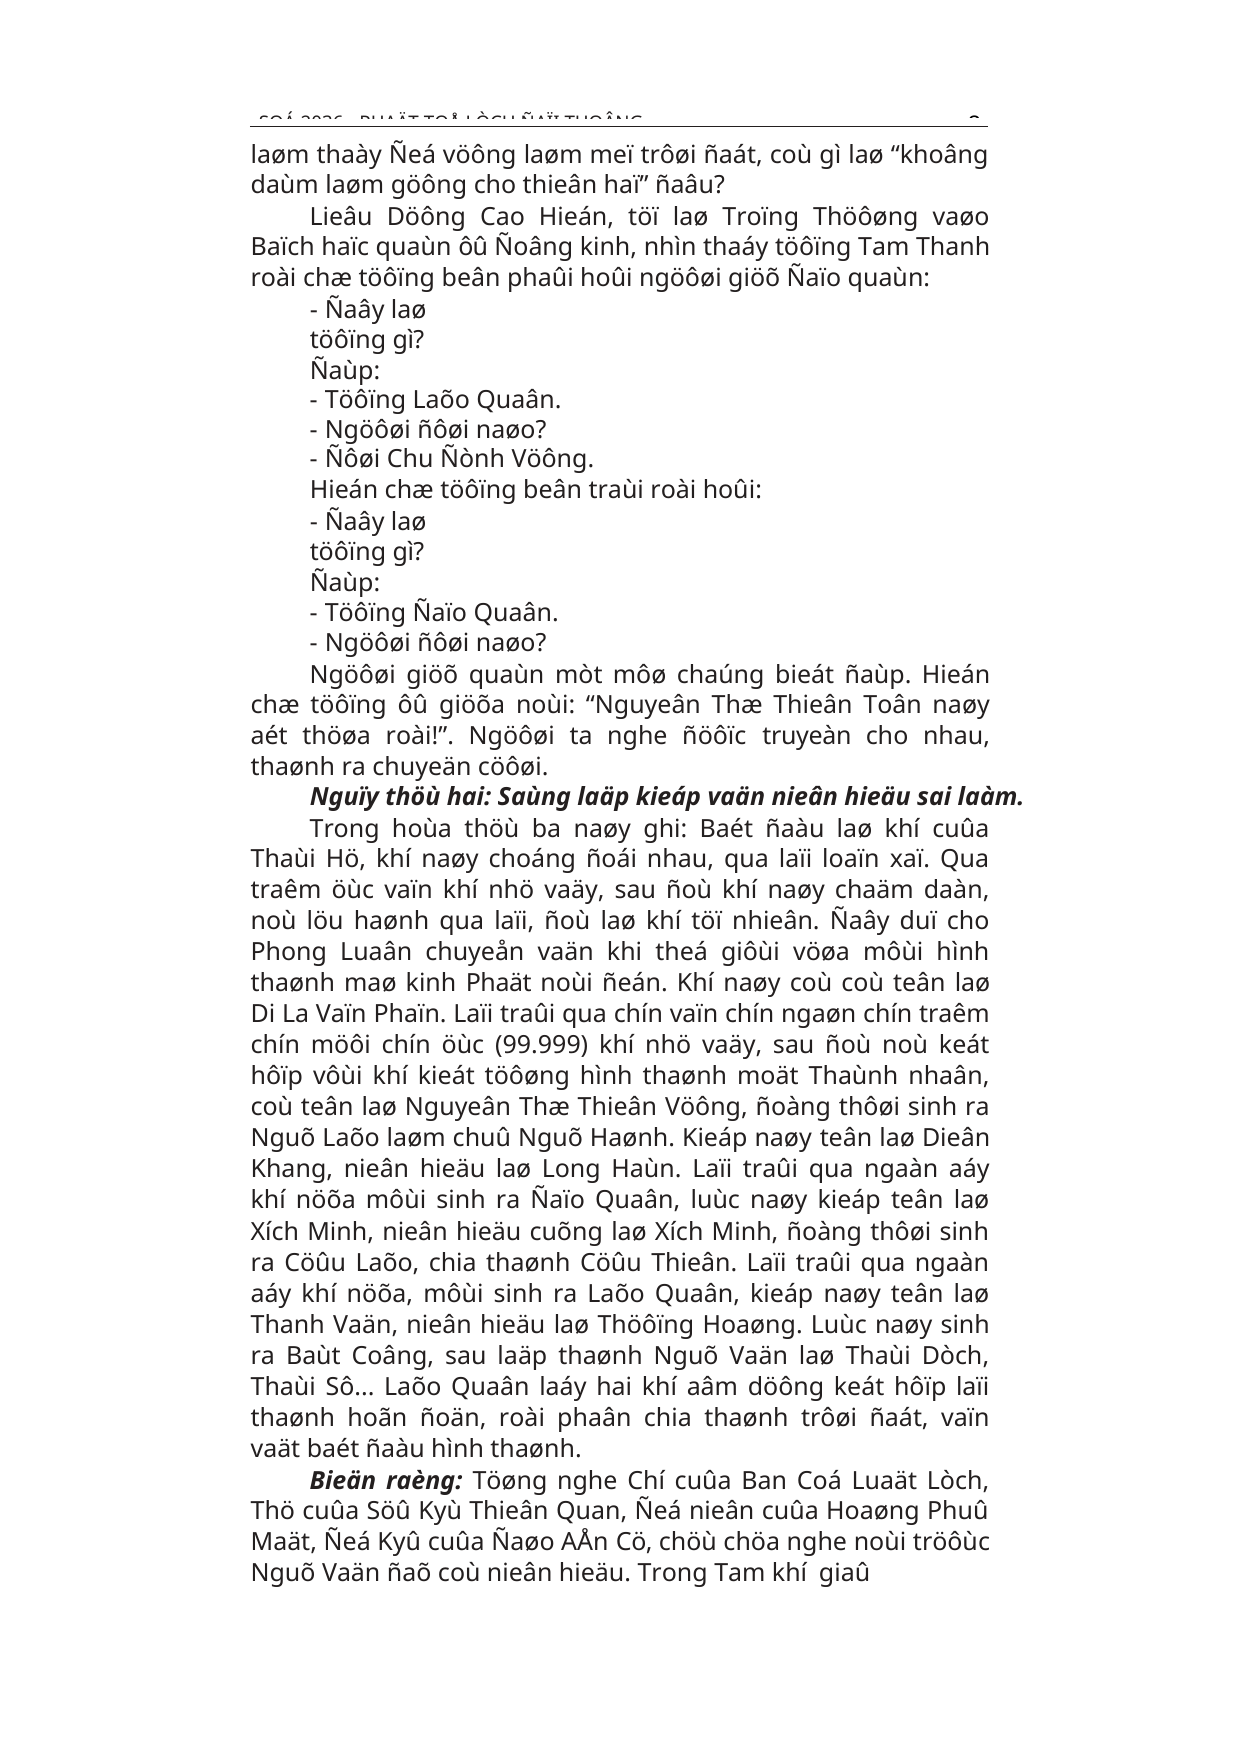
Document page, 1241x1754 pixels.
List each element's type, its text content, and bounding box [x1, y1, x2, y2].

list Ngöôøi ñôøi naøo? [309, 627, 1092, 657]
text Ngöôøi giöõ quaùn mòt môø chaúng bieát ñaùp. Hieán chæ töôïng ôû giöõa noùi: “Nguyeân Thæ Thieân Toân naøy aét thöøa roài!”. Ngöôøi ta nghe ñöôïc truyeàn cho nhau, thaønh ra chuyeän cöôøi. [250, 659, 990, 783]
text Lieâu Döông Cao Hieán, töï laø Troïng Thöôøng vaøo Baïch haïc quaùn ôû Ñoâng kinh, nhìn thaáy töôïng Tam Thanh roài chæ töôïng beân phaûi hoûi ngöôøi giöõ Ñaïo quaùn: [250, 200, 990, 293]
subtitle Nguïy thöù hai: Saùng laäp kieáp vaän nieân hieäu sai laàm. [309, 783, 1092, 811]
list Ñôøi Chu Ñònh Vöông. [309, 444, 1092, 474]
list Töôïng Ñaïo Quaân. [309, 599, 1092, 627]
list Ngöôøi ñôøi naøo? [309, 414, 1092, 444]
text Trong hoùa thöù ba naøy ghi: Baét ñaàu laø khí cuûa Thaùi Hö, khí naøy choáng ñoái nhau, qua laïi loaïn xaï. Qua traêm öùc vaïn khí nhö vaäy, sau ñoù khí naøy chaäm daàn, noù löu haønh qua laïi, ñoù laø khí töï nhieân. Ñaây duï cho Phong Luaân chuyeån vaän khi theá giôùi vöøa môùi hình thaønh maø kinh Phaät noùi ñeán. Khí naøy coù coù teân laø Di La Vaïn Phaïn. Laïi traûi qua chín vaïn chín ngaøn chín traêm chín möôi chín öùc (99.999) khí nhö vaäy, sau ñoù noù keát hôïp vôùi khí kieát töôøng hình thaønh moät Thaùnh nhaân, coù teân laø Nguyeân Thæ Thieân Vöông, ñoàng thôøi sinh ra Nguõ Laõo laøm chuû Nguõ Haønh. Kieáp naøy teân laø Dieân Khang, nieân hieäu laø Long Haùn. Laïi traûi qua ngaàn aáy khí nöõa môùi sinh ra Ñaïo Quaân, luùc naøy kieáp teân laø Xích Minh, nieân hieäu cuõng laø Xích Minh, ñoàng thôøi sinh ra Cöûu Laõo, chia thaønh Cöûu Thieân. Laïi traûi qua ngaàn aáy khí nöõa, môùi sinh ra Laõo Quaân, kieáp naøy teân laø Thanh Vaän, nieân hieäu laø Thöôïng Hoaøng. Luùc naøy sinh ra Baùt Coâng, sau laäp thaønh Nguõ Vaän laø Thaùi Dòch, Thaùi Sô... Laõo Quaân laáy hai khí aâm döông keát hôïp laïi thaønh hoãn ñoän, roài phaân chia thaønh trôøi ñaát, vaïn vaät baét ñaàu hình thaønh. [250, 813, 990, 1464]
list Ñaây laø töôïng gì? Ñaùp: [309, 293, 498, 386]
text Hieán chæ töôïng beân traùi roài hoûi: [309, 474, 1092, 505]
text Bieän raèng: Töøng nghe Chí cuûa Ban Coá Luaät Lòch, Thö cuûa Söû Kyù Thieân Quan, Ñeá nieân cuûa Hoaøng Phuû Maät, Ñeá Kyû cuûa Ñaøo AÅn Cö, chöù chöa nghe noùi tröôùc Nguõ Vaän ñaõ coù nieân hieäu. Trong Tam khí giaû [250, 1464, 990, 1588]
list Töôïng Laõo Quaân. [309, 386, 1092, 414]
list Ñaây laø töôïng gì? Ñaùp: [309, 506, 498, 599]
text laøm thaày Ñeá vöông laøm meï trôøi ñaát, coù gì laø “khoâng daùm laøm göông cho thieân haï” ñaâu? [250, 138, 989, 200]
